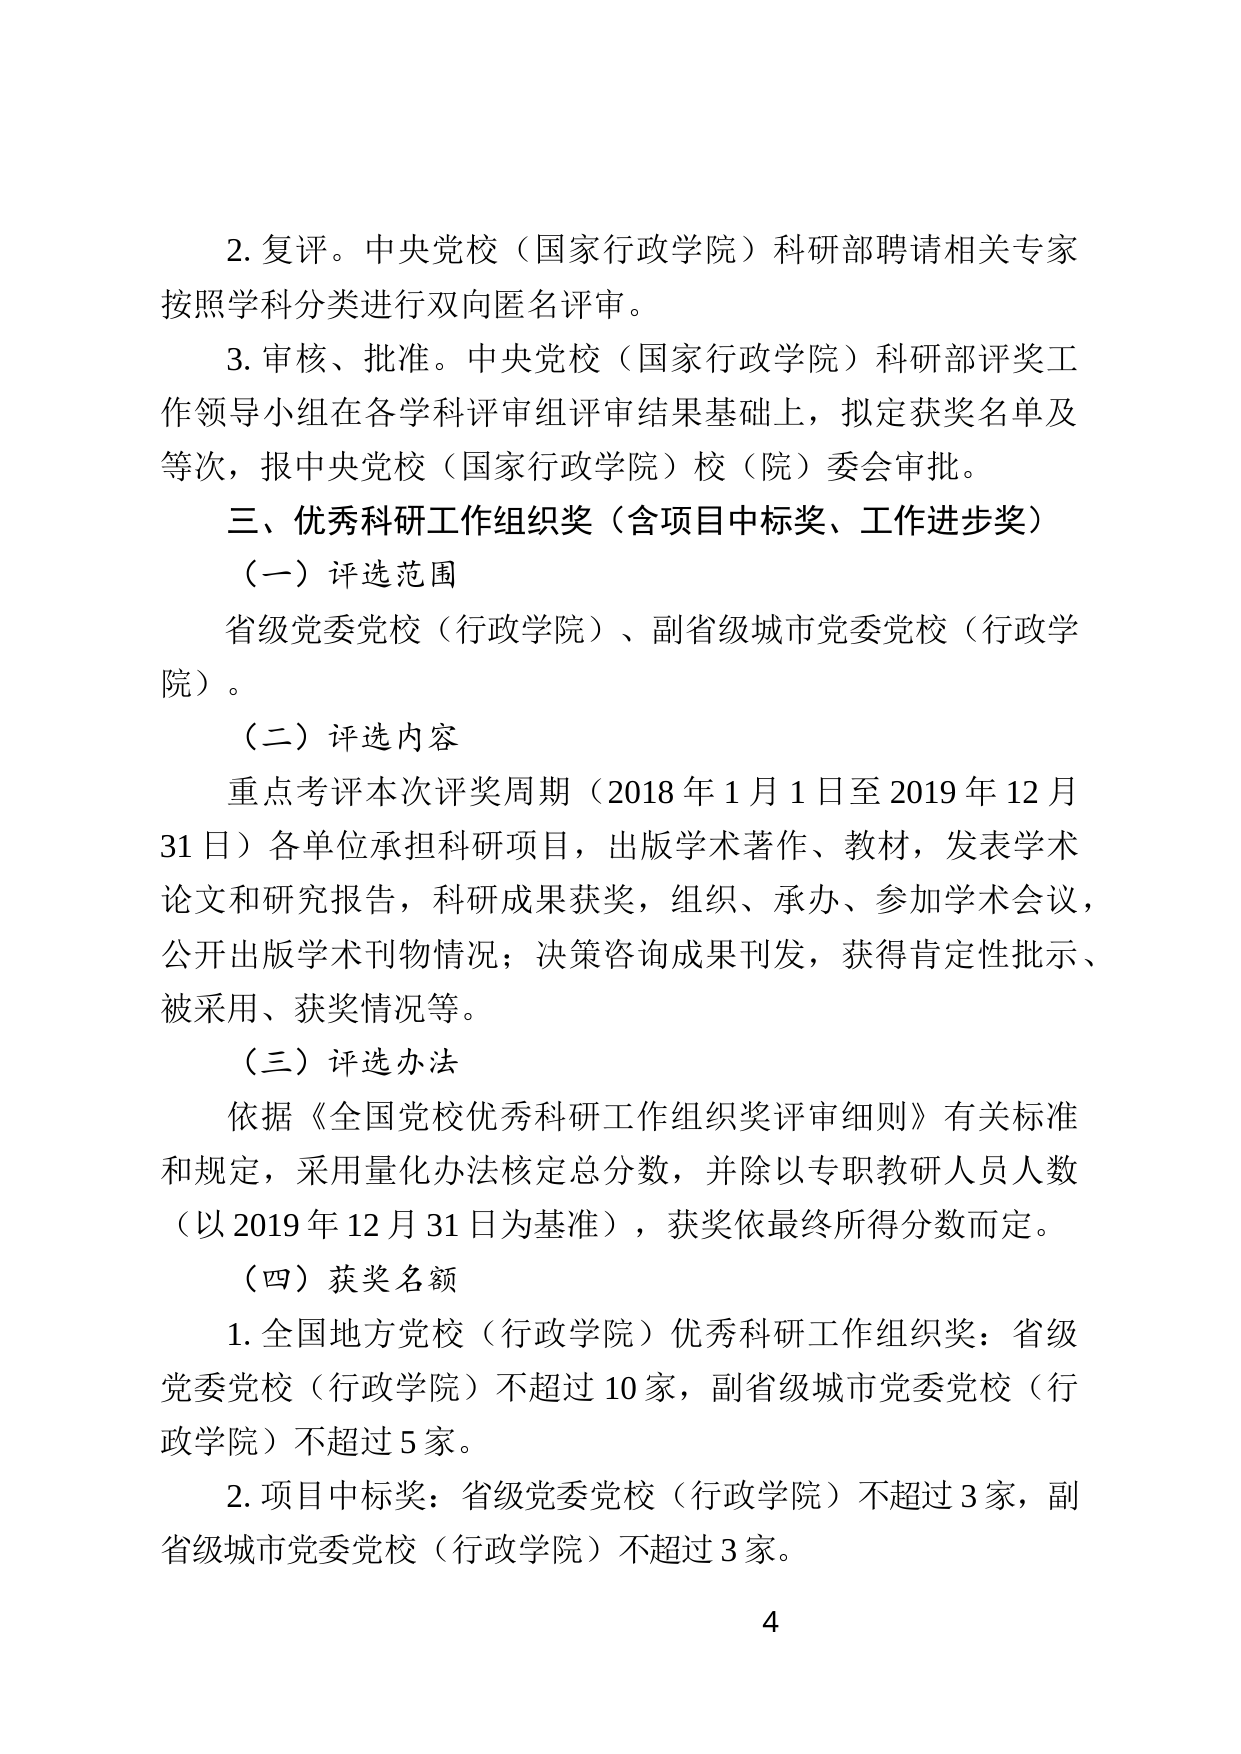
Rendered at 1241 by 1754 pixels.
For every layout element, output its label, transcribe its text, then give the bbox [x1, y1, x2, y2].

text 3.审核、批准。中央党校（国家行政学院）科研部评奖工作领导小组在各学科评审组评审结果基础上，拟定获奖名单及等次，报中央党校（国家行政学院）校（院）委会审批。 [159, 327, 1081, 489]
text 省级党委党校（行政学院）、副省级城市党委党校（行政学院）。 [159, 598, 1081, 706]
text （一）评选范围 [159, 543, 1081, 598]
text （二）评选内容 [159, 706, 1081, 760]
text 重点考评本次评奖周期（2018年1月1日至2019年12月31日）各单位承担科研项目，出版学术著作、教材，发表学术论文和研究报告，科研成果获奖，组织、承办、参加学术会议，公开出版学术刊物情况；决策咨询成果刊发，获得肯定性批示、被采用、获奖情况等。 [159, 760, 1081, 1031]
text 2.复评。中央党校（国家行政学院）科研部聘请相关专家按照学科分类进行双向匿名评审。 [159, 218, 1081, 327]
text 1.全国地方党校（行政学院）优秀科研工作组织奖：省级党委党校（行政学院）不超过10家，副省级城市党委党校（行政学院）不超过5家。 [159, 1302, 1081, 1464]
text （四）获奖名额 [159, 1248, 1081, 1302]
text 三、优秀科研工作组织奖（含项目中标奖、工作进步奖） [159, 489, 1081, 543]
text 2.项目中标奖：省级党委党校（行政学院）不超过3家，副省级城市党委党校（行政学院）不超过3家。 [159, 1464, 1081, 1573]
text 依据《全国党校优秀科研工作组织奖评审细则》有关标准和规定，采用量化办法核定总分数，并除以专职教研人员人数（以2019年12月31日为基准），获奖依最终所得分数而定。 [159, 1085, 1081, 1248]
text （三）评选办法 [159, 1031, 1081, 1085]
